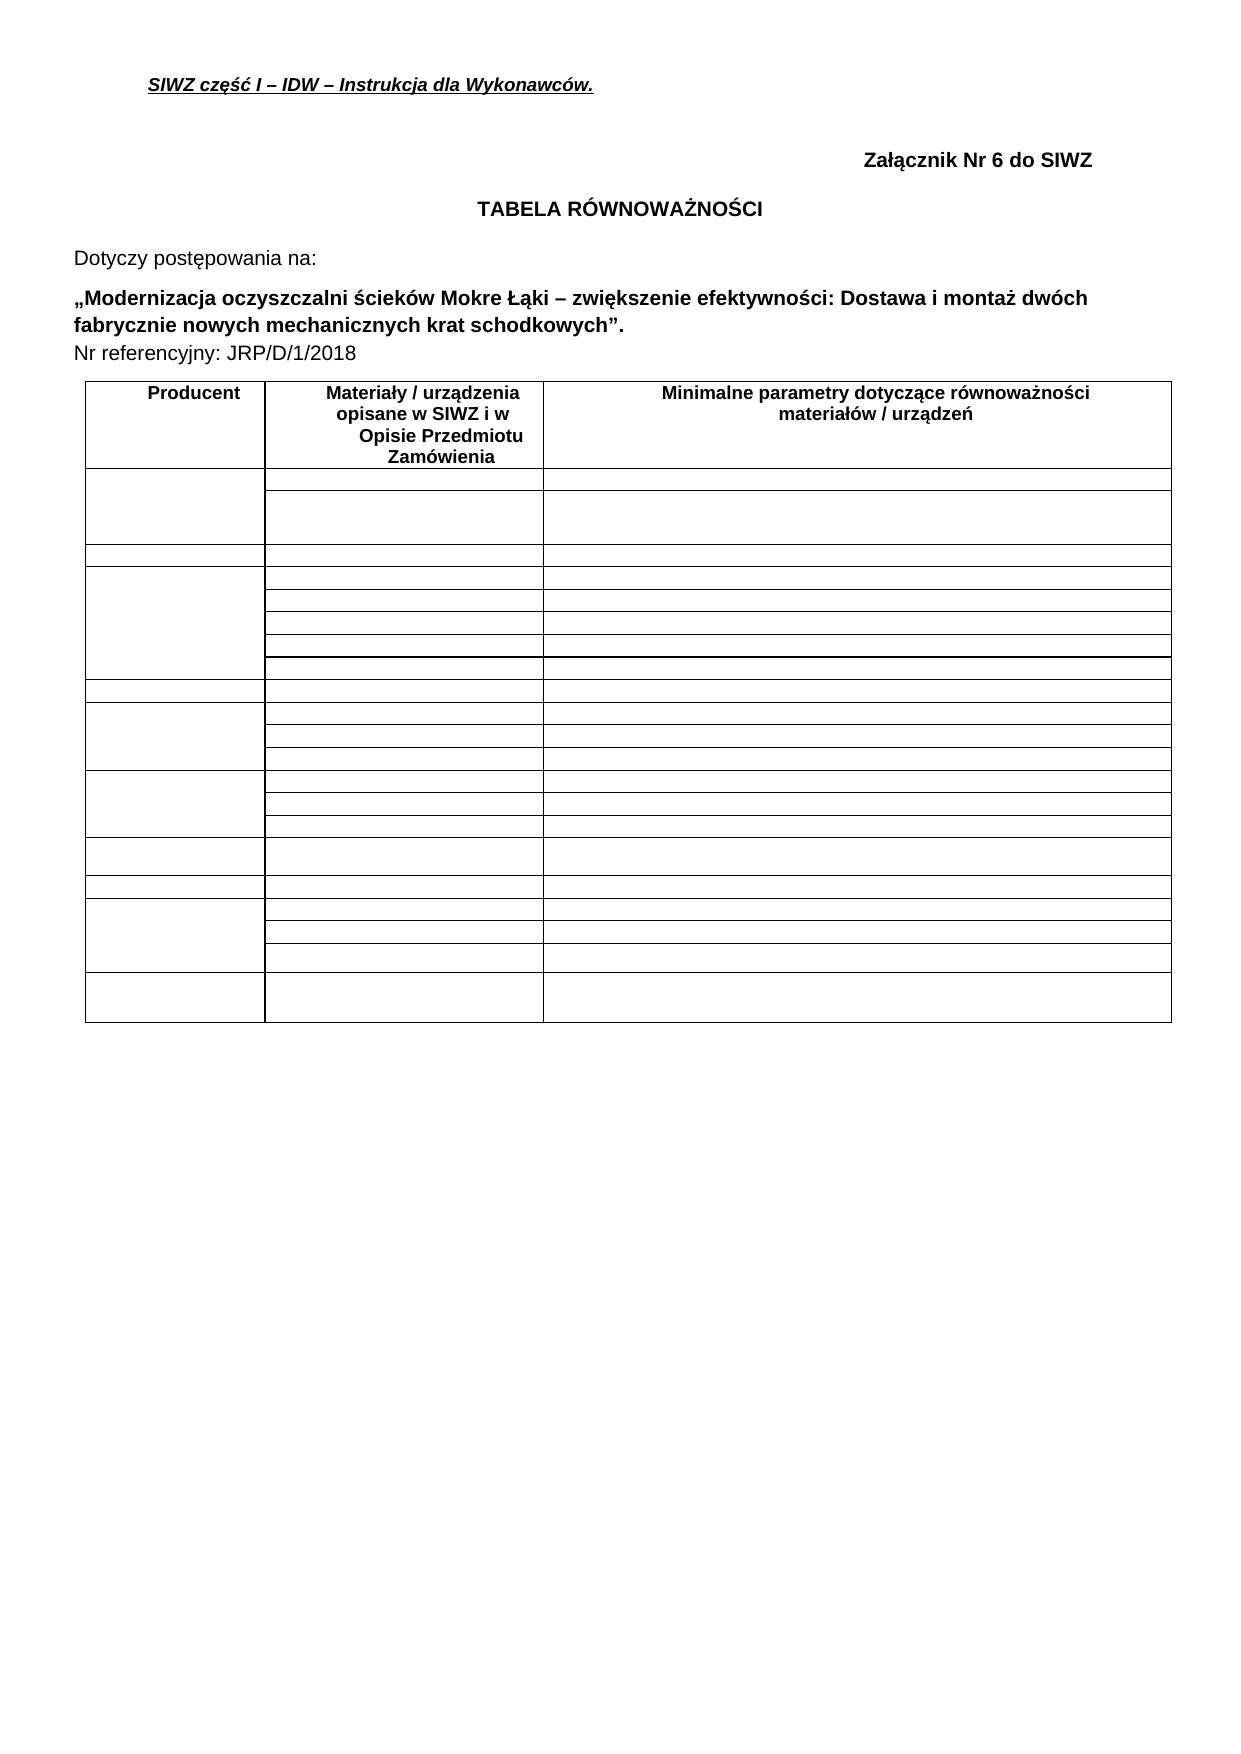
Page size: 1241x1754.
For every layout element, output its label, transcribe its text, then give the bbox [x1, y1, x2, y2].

table_cell [544, 469, 1171, 490]
table_cell [544, 876, 1171, 897]
table_cell [266, 944, 543, 972]
table_header Producent [86, 382, 264, 468]
text TABELA RÓWNOWAŻNOŚCI [147, 197, 1093, 221]
table_cell [86, 680, 264, 702]
table_cell [86, 973, 264, 1022]
table_cell [86, 838, 264, 875]
table_cell [544, 545, 1171, 566]
table_cell [86, 899, 264, 972]
table_cell [266, 876, 543, 897]
text Dotyczy postępowania na: [74, 246, 1093, 269]
table_cell [266, 612, 543, 634]
table_cell [266, 545, 543, 566]
table_cell [266, 771, 543, 792]
table_cell [544, 771, 1171, 792]
table_header Materiały / urządzenia opisane w SIWZ i w Opisie Przedmiotu Zamówienia [266, 382, 543, 468]
table_cell [544, 973, 1171, 1022]
table_cell [266, 658, 543, 679]
table_cell [266, 899, 543, 920]
table_cell [266, 725, 543, 747]
table_cell [544, 725, 1171, 747]
table_cell [544, 899, 1171, 920]
table_cell [544, 838, 1171, 875]
table_cell [266, 590, 543, 611]
table_cell [544, 748, 1171, 769]
table_cell [544, 793, 1171, 815]
table_cell [86, 469, 264, 543]
table_cell [266, 838, 543, 875]
table_cell [544, 944, 1171, 972]
table_cell [86, 567, 264, 679]
table_cell [544, 635, 1171, 656]
table_cell [86, 876, 264, 897]
table_cell [266, 973, 543, 1022]
table_cell [544, 703, 1171, 724]
table_cell [544, 590, 1171, 611]
table_cell [266, 635, 543, 656]
table_cell [544, 567, 1171, 589]
table_header Minimalne parametry dotyczące równoważności materiałów / urządzeń [544, 382, 1171, 468]
table_cell [266, 491, 543, 543]
table_cell [544, 816, 1171, 837]
table_cell [266, 748, 543, 769]
table_cell [266, 921, 543, 943]
table_cell [544, 921, 1171, 943]
table_cell [86, 545, 264, 566]
table_cell [544, 658, 1171, 679]
table_cell [266, 680, 543, 702]
table_cell [86, 771, 264, 837]
text Załącznik Nr 6 do SIWZ [147, 148, 1093, 172]
table_cell [266, 793, 543, 815]
table_cell [266, 816, 543, 837]
table_cell [544, 491, 1171, 543]
table_cell [86, 703, 264, 769]
table_cell [544, 680, 1171, 702]
text „Modernizacja oczyszczalni ścieków Mokre Łąki – zwiększenie efektywności: Dostawa i montaż dwóch fabrycznie nowych mechanicznych krat schodkowych”. Nr referencyjny: JRP/D/1/2018 [74, 286, 1093, 364]
table_cell [266, 469, 543, 490]
table_cell [266, 703, 543, 724]
table_cell [266, 567, 543, 589]
table_cell [544, 612, 1171, 634]
